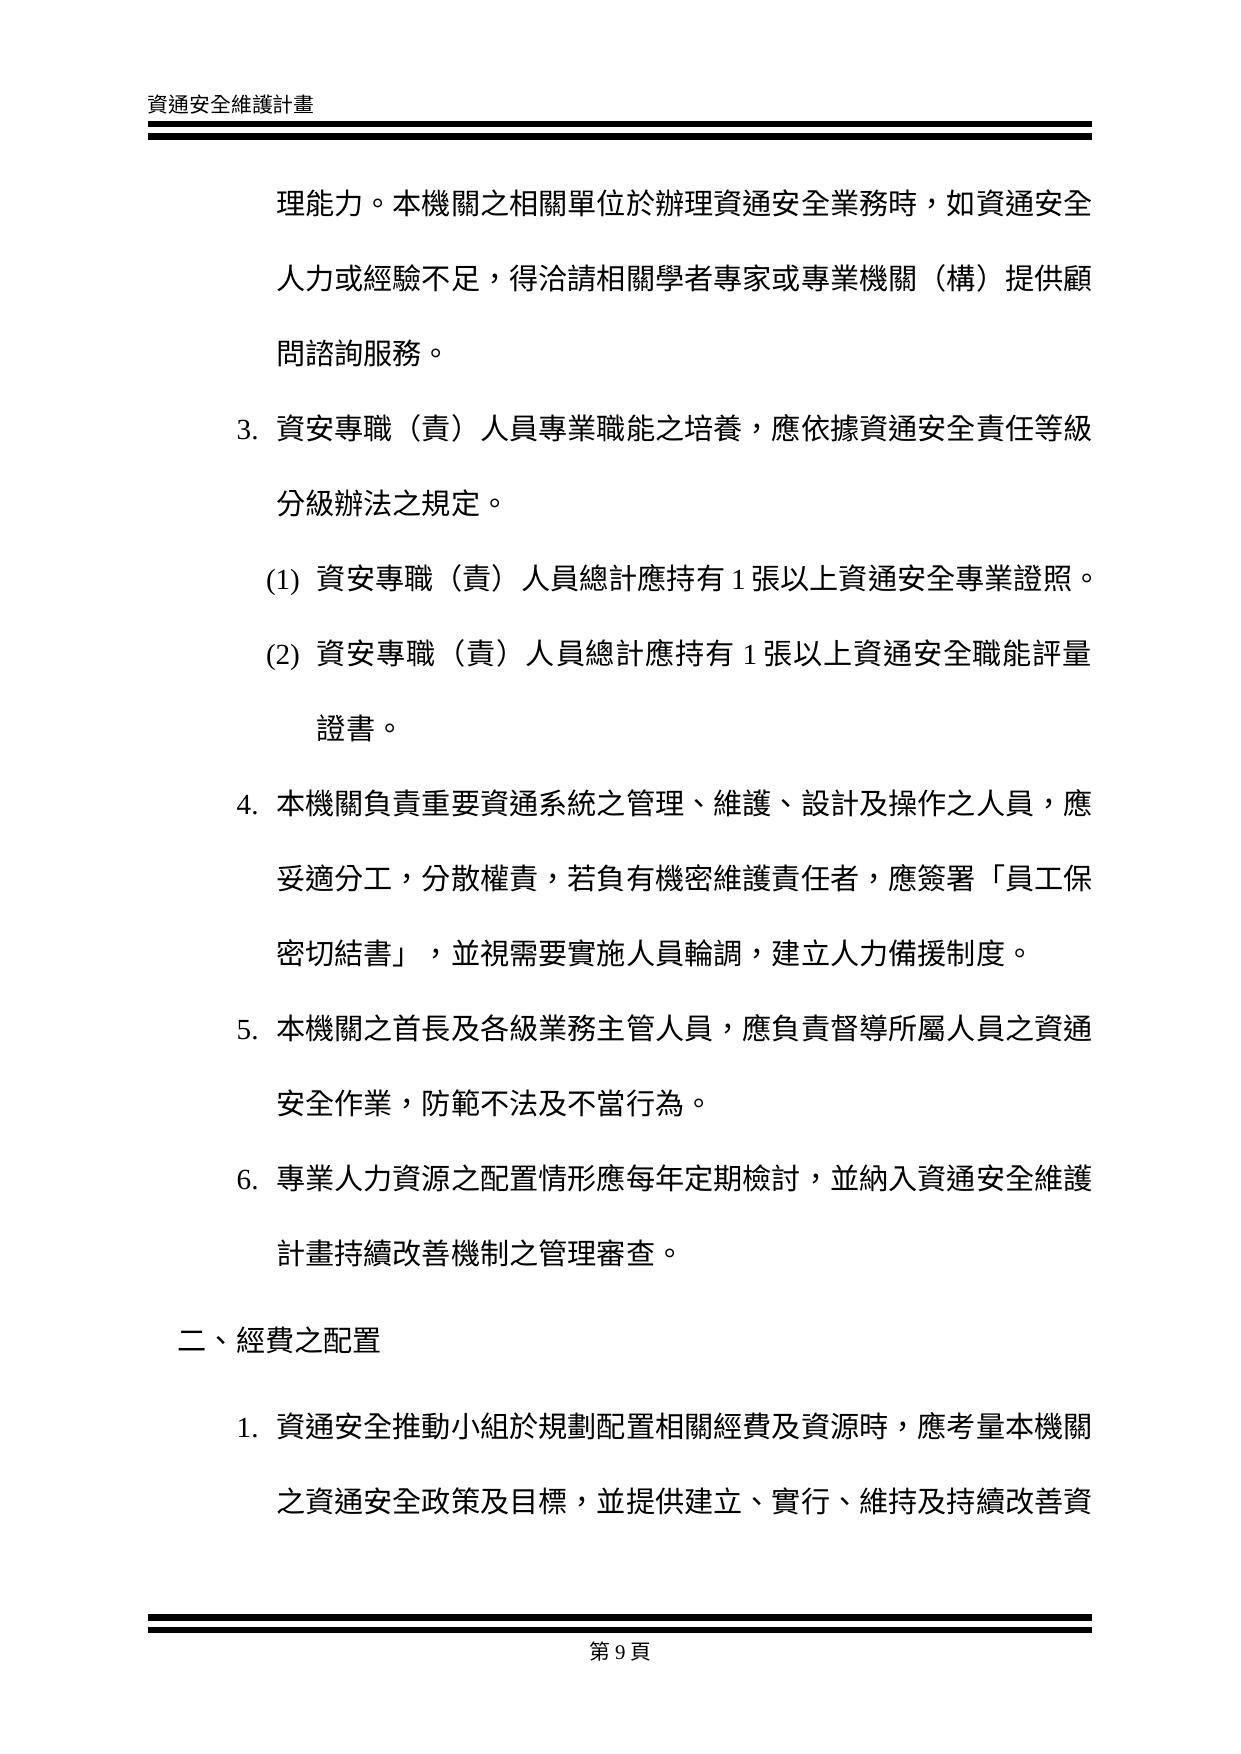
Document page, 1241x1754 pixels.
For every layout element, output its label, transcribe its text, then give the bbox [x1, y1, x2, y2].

subtitle 本機關負責重要資通系統之管理、維護、設計及操作之人員，應妥適分工，分散權責，若負有機密維護責任者，應簽署「員工保密切結書」，並視需要實施人員輪調，建立人力備援制度。 [236, 764, 1092, 989]
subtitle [236, 1387, 1092, 1537]
subtitle 資安專職（責）人員總計應持有1張以上資通安全專業證照。 [266, 539, 1092, 614]
subtitle 資安專職（責）人員總計應持有1張以上資通安全職能評量證書。 [266, 614, 1092, 764]
subtitle 資安專職（責）人員專業職能之培養，應依據資通安全責任等級分級辦法之規定。 [236, 389, 1092, 539]
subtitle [236, 164, 1092, 389]
subtitle 本機關之首長及各級業務主管人員，應負責督導所屬人員之資通安全作業，防範不法及不當行為。 [236, 989, 1092, 1139]
subtitle 專業人力資源之配置情形應每年定期檢討，並納入資通安全維護計畫持續改善機制之管理審查。 [236, 1139, 1092, 1289]
subtitle 經費之配置 [177, 1301, 1092, 1376]
